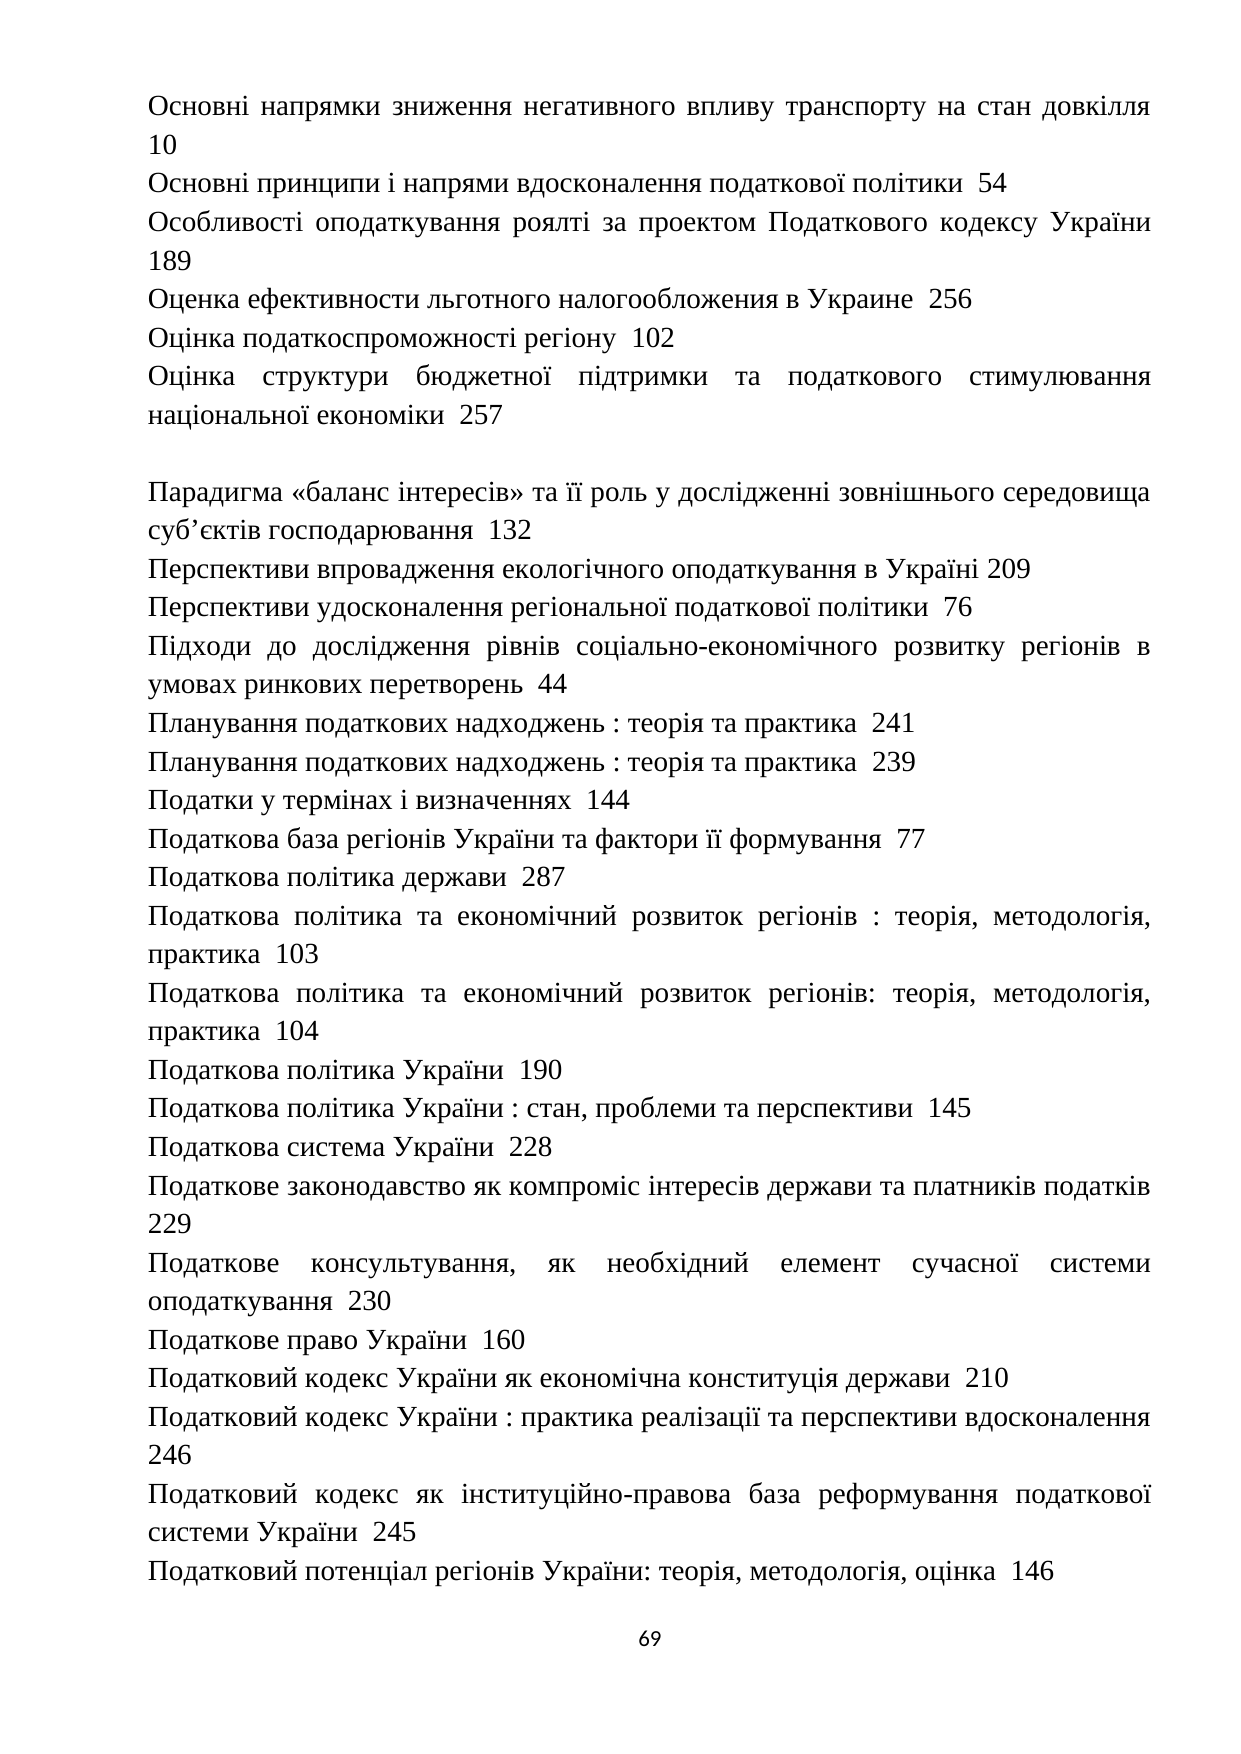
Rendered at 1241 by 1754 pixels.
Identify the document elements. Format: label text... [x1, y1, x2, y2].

text Податкова система України 228 [148, 1129, 1152, 1163]
text Основні напрямки зниження негативного впливу транспорту на стан довкілля 10 [148, 88, 1152, 161]
text Податкова політика України : стан, проблеми та перспективи 145 [148, 1091, 1152, 1124]
text Планування податкових надходжень : теорія та практика 239 [148, 744, 1152, 777]
text Парадигма «баланс інтересів» та її роль у дослідженні зовнішнього середовища суб’єктів господарювання 132 [148, 474, 1152, 546]
text Податкове право України 160 [148, 1322, 1152, 1355]
text Підходи до дослідження рівнів соціально-економічного розвитку регіонів в умовах ринкових перетворень 44 [148, 628, 1152, 700]
text Планування податкових надходжень : теорія та практика 241 [148, 705, 1152, 739]
text Податкове консультування, як необхідний елемент сучасної системи оподаткування 230 [148, 1245, 1152, 1317]
text Перспективи удосконалення регіональної податкової політики 76 [148, 589, 1152, 623]
text Оценка ефективности льготного налогообложения в Украине 256 [148, 281, 1152, 315]
text Податковий кодекс України : практика реалізації та перспективи вдосконалення 246 [148, 1399, 1152, 1471]
text Податкове законодавство як компроміс інтересів держави та платників податків 229 [148, 1168, 1152, 1240]
text Податкова база регіонів України та фактори її формування 77 [148, 821, 1152, 854]
text Податкова політика та економічний розвиток регіонів : теорія, методологія, практика 103 [148, 898, 1152, 970]
text Податковий кодекс України як економічна конституція держави 210 [148, 1360, 1152, 1394]
text Оцінка податкоспроможності регіону 102 [148, 320, 1152, 353]
text Особливості оподаткування роялті за проектом Податкового кодексу України 189 [148, 204, 1152, 276]
text Податкова політика та економічний розвиток регіонів: теорія, методологія, практика 104 [148, 975, 1152, 1047]
text Оцінка структури бюджетної підтримки та податкового стимулювання національної економіки 257 [148, 358, 1152, 430]
text Податковий потенціал регіонів України: теорія, методологія, оцінка 146 [148, 1553, 1152, 1587]
text Податки у термінах і визначеннях 144 [148, 782, 1152, 816]
text Перспективи впровадження екологічного оподаткування в Україні 209 [148, 551, 1152, 584]
text Основні принципи і напрями вдосконалення податкової політики 54 [148, 166, 1152, 199]
text Податкова політика держави 287 [148, 859, 1152, 893]
text Податковий кодекс як інституційно-правова база реформування податкової системи України 245 [148, 1476, 1152, 1548]
text Податкова політика України 190 [148, 1052, 1152, 1086]
